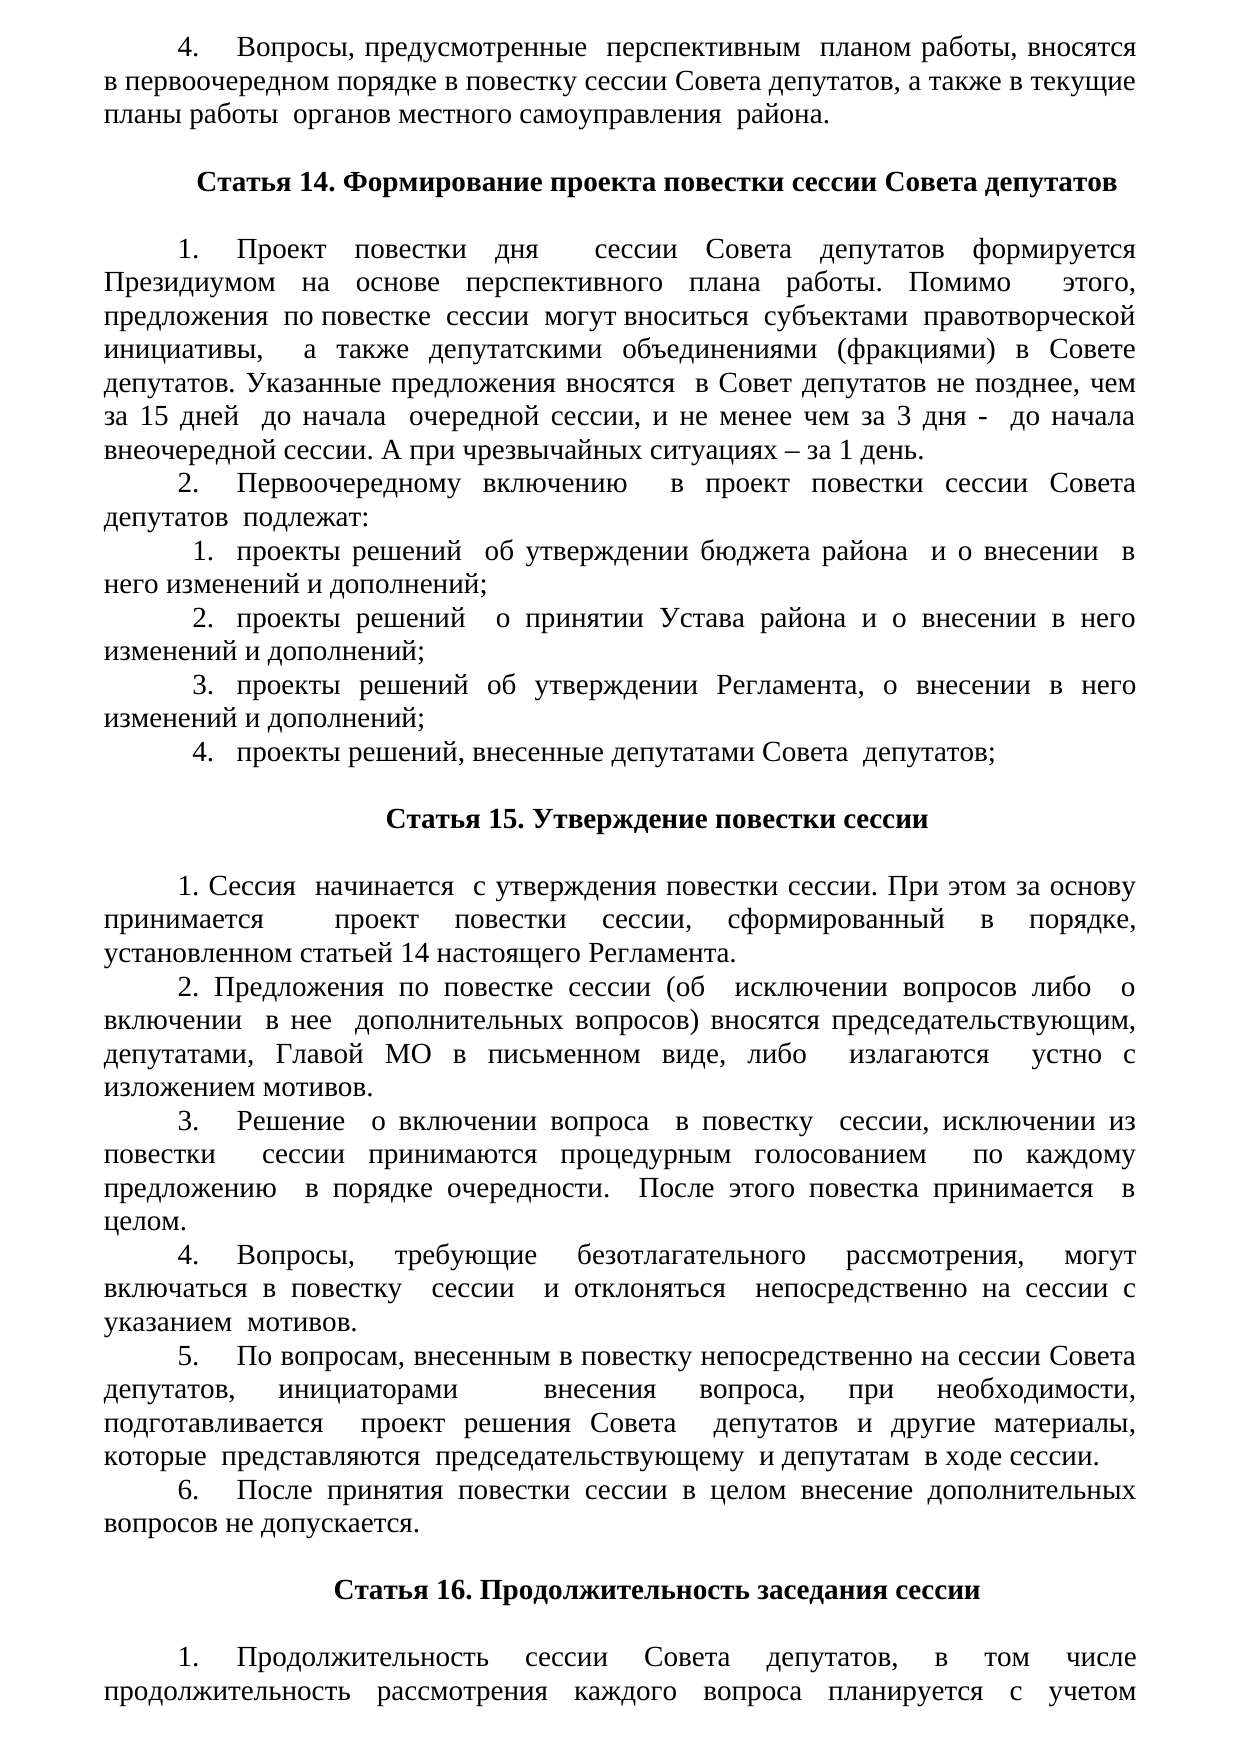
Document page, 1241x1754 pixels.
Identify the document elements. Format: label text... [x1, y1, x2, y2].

list проекты решений об утверждении Регламента, о внесении в него изменений и дополнений; [103, 667, 1137, 734]
list Первоочередному включению в проект повестки сессии Совета депутатов подлежат: [103, 466, 1137, 533]
list проекты решений, внесенные депутатами Совета депутатов; [103, 734, 1137, 767]
list Вопросы, предусмотренные перспективным планом работы, вносятся в первоочередном порядке в повестку сессии Совета депутатов, а также в текущие планы работы органов местного самоуправления района. [103, 29, 1137, 130]
list По вопросам, внесенным в повестку непосредственно на сессии Совета депутатов, инициаторами внесения вопроса, при необходимости, подготавливается проект решения Совета депутатов и другие материалы, которые представляются председательствующему и депутатам в ходе сессии. [103, 1338, 1137, 1472]
text 2. Предложения по повестке сессии (об исключении вопросов либо о включении в нее дополнительных вопросов) вносятся председательствующим, депутатами, Главой МО в письменном виде, либо излагаются устно с изложением мотивов. [103, 969, 1137, 1103]
text Статья 14. Формирование проекта повестки сессии Совета депутатов [177, 164, 1137, 197]
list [103, 1639, 1137, 1707]
text Статья 15. Утверждение повестки сессии [177, 801, 1137, 834]
list После принятия повестки сессии в целом внесение дополнительных вопросов не допускается. [103, 1472, 1137, 1539]
list проекты решений об утверждении бюджета района и о внесении в него изменений и дополнений; [103, 533, 1137, 600]
text 1. Сессия начинается с утверждения повестки сессии. При этом за основу принимается проект повестки сессии, сформированный в порядке, установленном статьей 14 настоящего Регламента. [103, 868, 1137, 969]
text Статья 16. Продолжительность заседания сессии [177, 1572, 1137, 1606]
list проекты решений о принятии Устава района и о внесении в него изменений и дополнений; [103, 600, 1137, 667]
list Решение о включении вопроса в повестку сессии, исключении из повестки сессии принимаются процедурным голосованием по каждому предложению в порядке очередности. После этого повестка принимается в целом. [103, 1103, 1137, 1237]
list Вопросы, требующие безотлагательного рассмотрения, могут включаться в повестку сессии и отклоняться непосредственно на сессии с указанием мотивов. [103, 1237, 1137, 1338]
list Проект повестки дня сессии Совета депутатов формируется Президиумом на основе перспективного плана работы. Помимо этого, предложения по повестке сессии могут вноситься субъектами правотворческой инициативы, а также депутатскими объединениями (фракциями) в Совете депутатов. Указанные предложения вносятся в Совет депутатов не позднее, чем за 15 дней до начала очередной сессии, и не менее чем за 3 дня - до начала внеочередной сессии. А при чрезвычайных ситуациях – за 1 день. [103, 231, 1137, 466]
